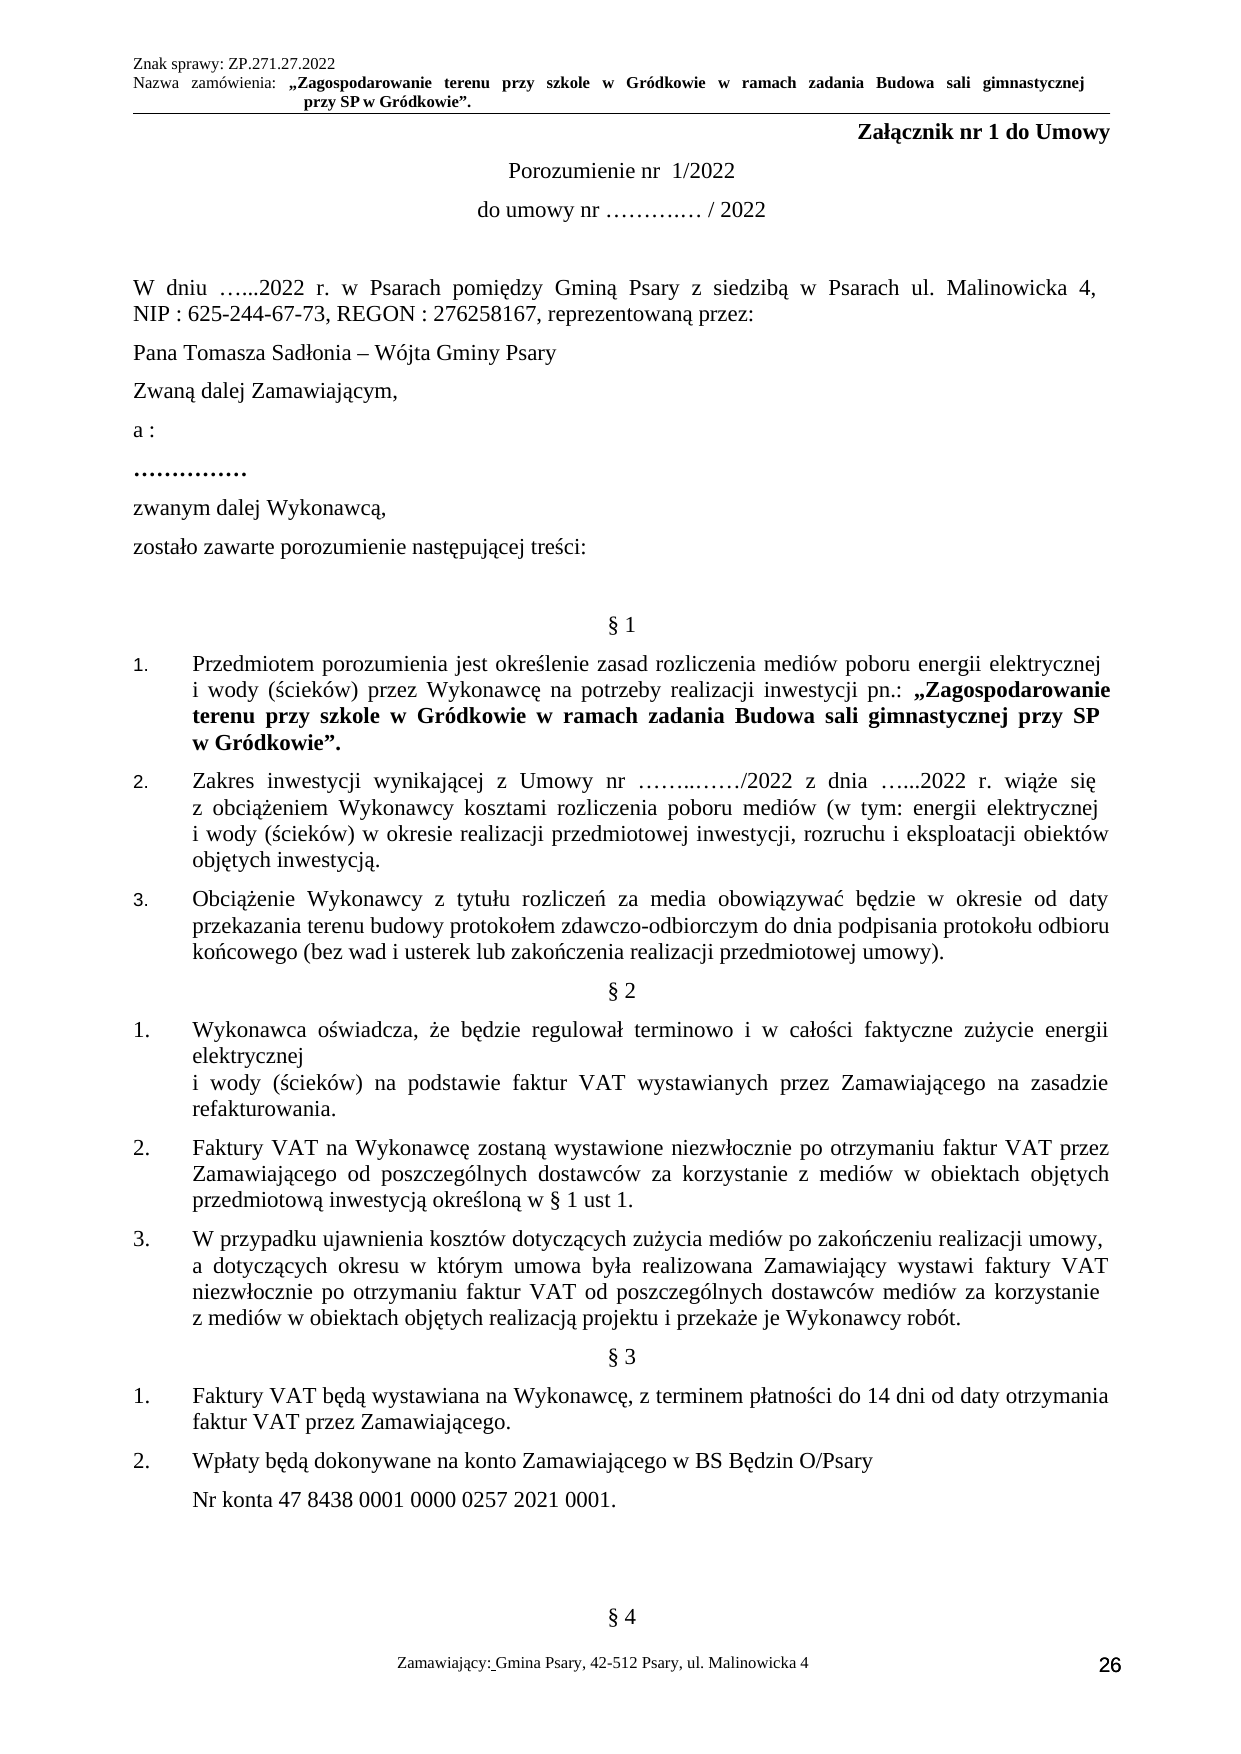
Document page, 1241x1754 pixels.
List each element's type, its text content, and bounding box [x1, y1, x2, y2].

list Przedmiotem porozumienia jest określenie zasad rozliczenia mediów poboru energii elektrycznej i wody (ścieków) przez Wykonawcę na potrzeby realizacji inwestycji pn.: „Zagospodarowanie terenu przy szkole w Gródkowie w ramach zadania Budowa sali gimnastycznej przy SP w Gródkowie”. [133, 649, 1110, 755]
text a : [133, 416, 1110, 443]
text do umowy nr ……….… / 2022 [133, 196, 1110, 222]
list Wykonawca oświadcza, że będzie regulował terminowo i w całości faktyczne zużycie energii elektrycznej i wody (ścieków) na podstawie faktur VAT wystawianych przez Zamawiającego na zasadzie refakturowania. [133, 1016, 1110, 1121]
text Nr konta 47 8438 0001 0000 0257 2021 0001. [162, 1486, 1110, 1512]
text zostało zawarte porozumienie następującej treści: [133, 533, 1110, 559]
text Porozumienie nr 1/2022 [133, 157, 1110, 183]
list Zakres inwestycji wynikającej z Umowy nr ……..……/2022 z dnia …...2022 r. wiąże się z obciążeniem Wykonawcy kosztami rozliczenia poboru mediów (w tym: energii elektrycznej i wody (ścieków) w okresie realizacji przedmiotowej inwestycji, rozruchu i eksploatacji obiektów objętych inwestycją. [133, 767, 1110, 873]
text § 3 [133, 1343, 1110, 1369]
text W dniu …...2022 r. w Psarach pomiędzy Gminą Psary z siedzibą w Psarach ul. Malinowicka 4, NIP : 625-244-67-73, REGON : 276258167, reprezentowaną przez: [133, 273, 1110, 326]
text Pana Tomasza Sadłonia – Wójta Gminy Psary [133, 339, 1110, 365]
list Faktury VAT na Wykonawcę zostaną wystawione niezwłocznie po otrzymaniu faktur VAT przez Zamawiającego od poszczególnych dostawców za korzystanie z mediów w obiektach objętych przedmiotową inwestycją określoną w § 1 ust 1. [133, 1134, 1110, 1213]
text § 2 [133, 977, 1110, 1003]
list W przypadku ujawnienia kosztów dotyczących zużycia mediów po zakończeniu realizacji umowy, a dotyczących okresu w którym umowa była realizowana Zamawiający wystawi faktury VAT niezwłocznie po otrzymaniu faktur VAT od poszczególnych dostawców mediów za korzystanie z mediów w obiektach objętych realizacją projektu i przekaże je Wykonawcy robót. [133, 1225, 1110, 1331]
list Faktury VAT będą wystawiana na Wykonawcę, z terminem płatności do 14 dni od daty otrzymania faktur VAT przez Zamawiającego. [133, 1382, 1110, 1435]
text § 1 [133, 611, 1110, 637]
text …………… [133, 455, 1110, 482]
list Obciążenie Wykonawcy z tytułu rozliczeń za media obowiązywać będzie w okresie od daty przekazania terenu budowy protokołem zdawczo-odbiorczym do dnia podpisania protokołu odbioru końcowego (bez wad i usterek lub zakończenia realizacji przedmiotowej umowy). [133, 885, 1110, 964]
list Wpłaty będą dokonywane na konto Zamawiającego w BS Będzin O/Psary [133, 1447, 1110, 1474]
text Załącznik nr 1 do Umowy [162, 118, 1110, 144]
text Zwaną dalej Zamawiającym, [133, 378, 1110, 404]
text § 4 [133, 1603, 1110, 1629]
text zwanym dalej Wykonawcą, [133, 494, 1110, 521]
